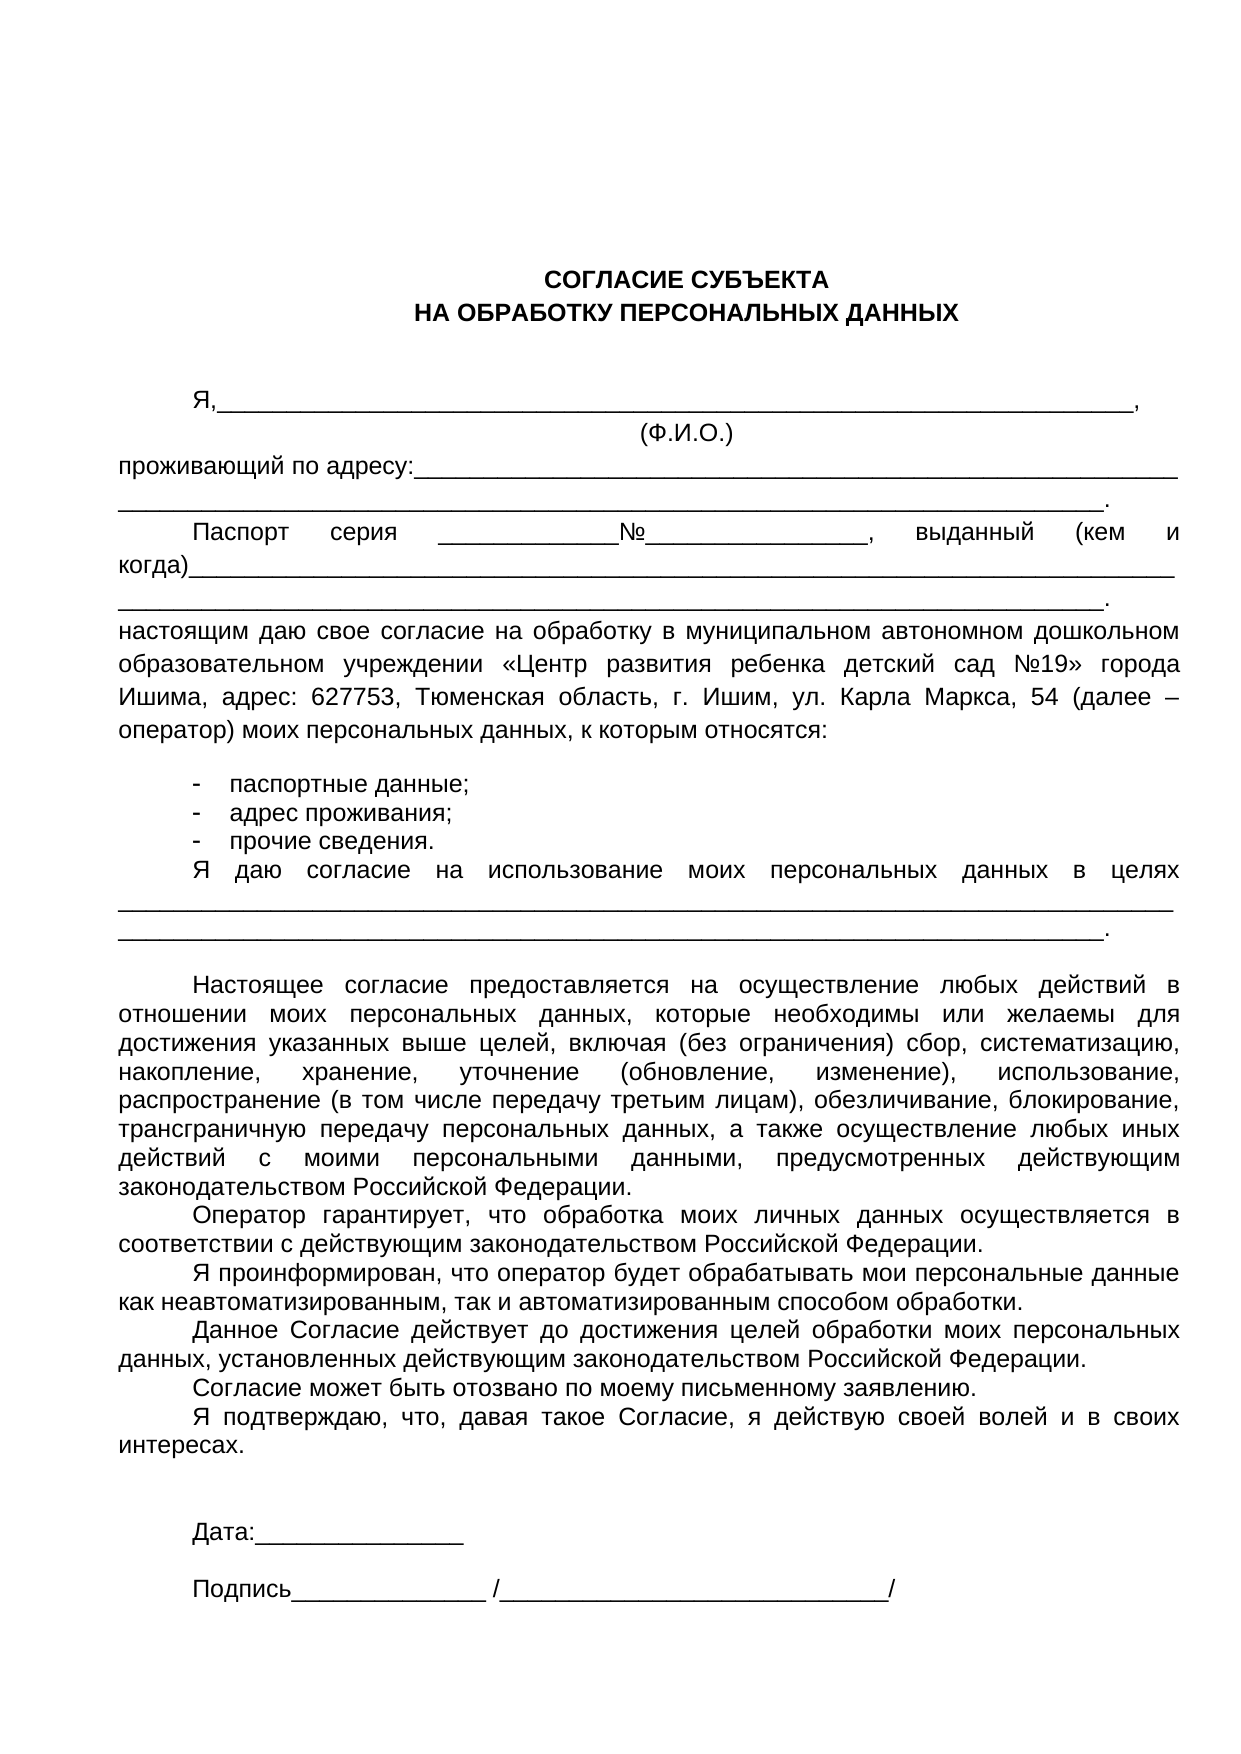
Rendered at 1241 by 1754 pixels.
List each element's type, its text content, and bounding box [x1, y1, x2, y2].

text НА ОБРАБОТКУ ПЕРСОНАЛЬНЫХ ДАННЫХ [118, 298, 1181, 326]
text Я проинформирован, что оператор будет обрабатывать мои персональные данные как неавтоматизированным, так и автоматизированным способом обработки. [118, 1258, 1181, 1315]
text Оператор гарантирует, что обработка моих личных данных осуществляется в соответствии с действующим законодательством Российской Федерации. [118, 1200, 1181, 1258]
text адрес проживания; [118, 797, 1181, 826]
text Я,__________________________________________________________________, [118, 384, 1181, 413]
text Согласие может быть отозвано по моему письменному заявлению. [118, 1373, 1181, 1401]
text СОГЛАСИЕ СУБЪЕКТА [118, 265, 1181, 293]
text паспортные данные; [118, 769, 1181, 797]
text прочие сведения. [118, 826, 1181, 855]
text настоящим даю свое согласие на обработку в муниципальном автономном дошкольном образовательном учреждении «Центр развития ребенка детский сад №19» города Ишима, адрес: 627753, Тюменская область, г. Ишим, ул. Карла Маркса, 54 (далее – оператор) моих персональных данных, к которым относятся: [118, 616, 1181, 743]
text Дата:_______________ [118, 1516, 1181, 1545]
text Я подтверждаю, что, давая такое Согласие, я действую своей волей и в своих интересах. [118, 1401, 1181, 1459]
text Данное Согласие действует до достижения целей обработки моих персональных данных, установленных действующим законодательством Российской Федерации. [118, 1315, 1181, 1373]
text Подпись______________ /____________________________/ [118, 1574, 1181, 1603]
text Паспорт серия _____________№________________, выданный (кем и когда)______________________________________________________________________________________________________________________________________________. [118, 517, 1181, 611]
text Я даю согласие на использование моих персональных данных в целях ___________________________________________________________________________________________________________________________________________________. [118, 855, 1181, 941]
text проживающий по адресу:______________________________________________________________________________________________________________________________. [118, 451, 1181, 512]
text (Ф.И.О.) [118, 418, 1181, 446]
text Настоящее согласие предоставляется на осуществление любых действий в отношении моих персональных данных, которые необходимы или желаемы для достижения указанных выше целей, включая (без ограничения) сбор, систематизацию, накопление, хранение, уточнение (обновление, изменение), использование, распространение (в том числе передачу третьим лицам), обезличивание, блокирование, трансграничную передачу персональных данных, а также осуществление любых иных действий с моими персональными данными, предусмотренных действующим законодательством Российской Федерации. [118, 970, 1181, 1200]
